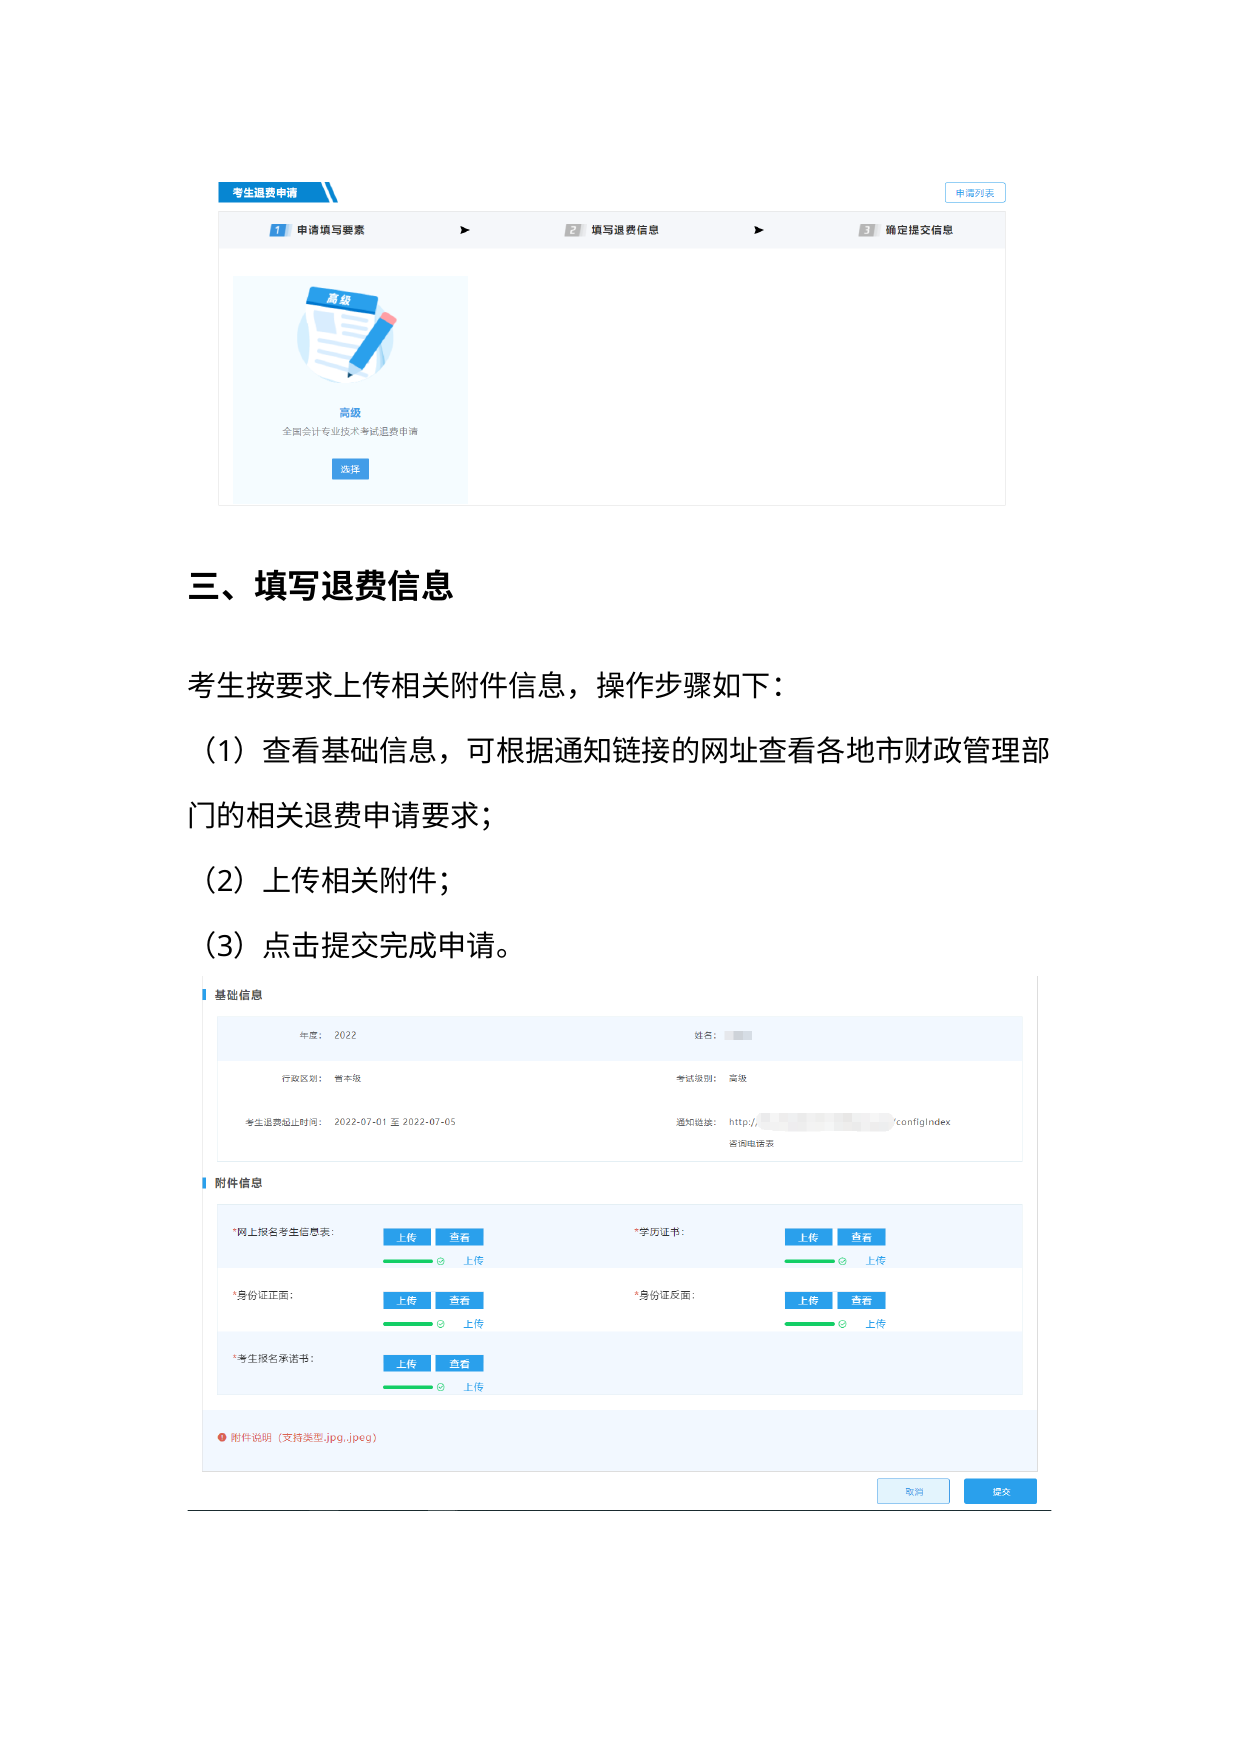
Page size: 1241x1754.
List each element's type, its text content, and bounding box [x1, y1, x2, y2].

subtitle 填写退费信息 [187, 552, 1053, 617]
text （1）查看基础信息，可根据通知链接的网址查看各地市财政管理部门的相关退费申请要求； [187, 717, 1053, 847]
text （3）点击提交完成申请。 [187, 912, 1053, 977]
text 考生按要求上传相关附件信息，操作步骤如下： [187, 652, 1053, 717]
picture [187, 162, 1053, 526]
picture [187, 976, 1052, 1511]
text （2）上传相关附件； [187, 847, 1053, 912]
